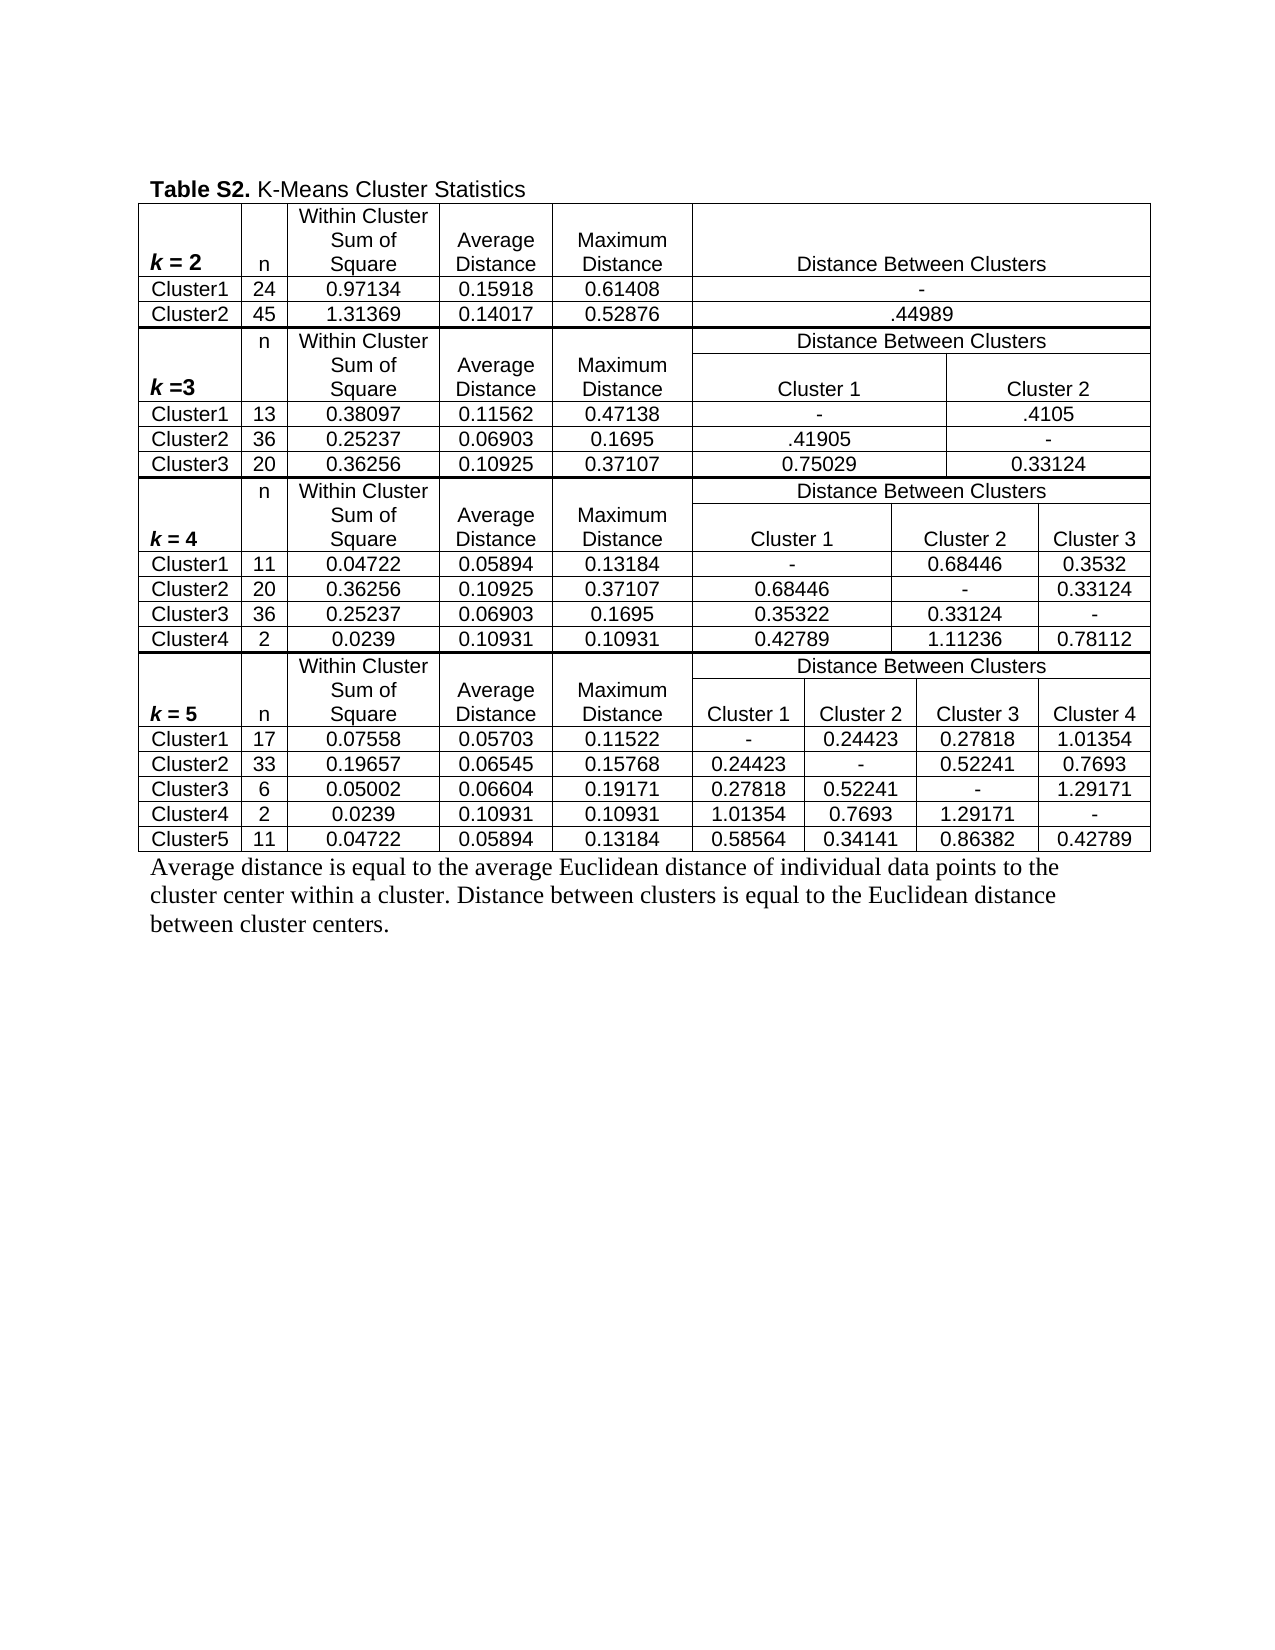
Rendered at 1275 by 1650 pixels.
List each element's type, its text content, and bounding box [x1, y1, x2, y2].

table_cell Average Distance [440, 479, 552, 551]
table_cell 0.19171 [553, 777, 692, 801]
table_cell 0.1695 [553, 427, 692, 451]
table_cell n [242, 479, 287, 551]
table_cell 0.52876 [553, 302, 692, 326]
table_cell k =3 [139, 329, 241, 401]
table_cell 24 [242, 277, 287, 301]
table_cell .41905 [693, 427, 946, 451]
table_cell 0.61408 [553, 277, 692, 301]
table_cell Cluster3 [139, 602, 241, 626]
table_cell 20 [242, 577, 287, 601]
table_cell 0.36256 [288, 577, 439, 601]
table_cell 11 [242, 827, 287, 851]
table_cell Distance Between Clusters [693, 479, 1150, 503]
table_cell 0.35322 [693, 602, 891, 626]
table_cell Cluster1 [139, 277, 241, 301]
table_cell - [805, 752, 916, 776]
table_cell 0.38097 [288, 402, 439, 426]
table_cell Cluster4 [139, 627, 241, 651]
table_cell Maximum Distance [553, 479, 692, 551]
table_cell 0.52241 [917, 752, 1038, 776]
table_cell Cluster 4 [1039, 679, 1150, 726]
table_cell 0.7693 [1039, 752, 1150, 776]
table_cell Cluster 1 [693, 354, 946, 401]
table_cell - [917, 777, 1038, 801]
table_header Maximum Distance [553, 204, 692, 276]
table_cell 1.31369 [288, 302, 439, 326]
table_cell n [242, 654, 287, 726]
table_cell - [892, 577, 1038, 601]
table_cell 0.10931 [440, 627, 552, 651]
table_cell Cluster 1 [693, 504, 891, 551]
table_header n [242, 204, 287, 276]
table_cell 2 [242, 802, 287, 826]
table_cell 0.15768 [553, 752, 692, 776]
table_cell Cluster2 [139, 427, 241, 451]
table_cell 0.75029 [693, 452, 946, 476]
table_cell 0.05894 [440, 827, 552, 851]
table_cell 0.10925 [440, 577, 552, 601]
table_cell 0.19657 [288, 752, 439, 776]
table_cell 0.7693 [805, 802, 916, 826]
table_cell 36 [242, 427, 287, 451]
table_cell 0.24423 [693, 752, 804, 776]
table_cell 0.05002 [288, 777, 439, 801]
table_cell 0.37107 [553, 577, 692, 601]
table_cell 0.10931 [553, 802, 692, 826]
table_cell 0.14017 [440, 302, 552, 326]
table_cell - [947, 427, 1150, 451]
table_cell - [1039, 802, 1150, 826]
table_cell Within Cluster Sum of Square [288, 329, 439, 401]
table_cell 0.27818 [693, 777, 804, 801]
table_cell Cluster1 [139, 727, 241, 751]
table_cell 36 [242, 602, 287, 626]
table_cell 0.06903 [440, 427, 552, 451]
table_cell 0.52241 [805, 777, 916, 801]
table_header Within Cluster Sum of Square [288, 204, 439, 276]
table_cell 0.68446 [892, 552, 1038, 576]
table_cell - [1039, 602, 1150, 626]
text Table S2. K-Means Cluster Statistics [150, 176, 1125, 203]
table_cell Cluster 2 [805, 679, 916, 726]
table_header Average Distance [440, 204, 552, 276]
table_cell 6 [242, 777, 287, 801]
table_cell Within Cluster Sum of Square [288, 654, 439, 726]
table_cell 0.34141 [805, 827, 916, 851]
table_cell 0.97134 [288, 277, 439, 301]
table_cell 0.11562 [440, 402, 552, 426]
table_cell .4105 [947, 402, 1150, 426]
table_cell 1.29171 [1039, 777, 1150, 801]
table_cell Cluster5 [139, 827, 241, 851]
table_cell - [693, 552, 891, 576]
table_cell Cluster2 [139, 752, 241, 776]
table_cell Cluster1 [139, 552, 241, 576]
text Average distance is equal to the average Euclidean distance of individual data points to the cluster center within a cluster. Distance between clusters is equal to the Euclidean distance between cluster centers. [150, 852, 1125, 938]
table_cell 0.07558 [288, 727, 439, 751]
table_cell 0.05703 [440, 727, 552, 751]
table_cell Cluster 2 [947, 354, 1150, 401]
table_cell Cluster 3 [1039, 504, 1150, 551]
table_cell 0.33124 [892, 602, 1038, 626]
table_cell 0.42789 [1039, 827, 1150, 851]
table_cell 0.86382 [917, 827, 1038, 851]
table_cell Cluster4 [139, 802, 241, 826]
table_cell 2 [242, 627, 287, 651]
table_cell k = 4 [139, 479, 241, 551]
table_cell 0.04722 [288, 552, 439, 576]
table_cell Maximum Distance [553, 329, 692, 401]
table_header k = 2 [139, 204, 241, 276]
table_cell - [693, 277, 1150, 301]
table_cell 0.06604 [440, 777, 552, 801]
table_cell 0.25237 [288, 427, 439, 451]
table_cell 0.24423 [805, 727, 916, 751]
table_cell 1.01354 [693, 802, 804, 826]
table_cell 0.0239 [288, 802, 439, 826]
table_cell 0.0239 [288, 627, 439, 651]
table_cell 0.42789 [693, 627, 891, 651]
table_cell 0.68446 [693, 577, 891, 601]
table_cell 1.29171 [917, 802, 1038, 826]
table_cell 0.36256 [288, 452, 439, 476]
table_cell 17 [242, 727, 287, 751]
table_cell 0.11522 [553, 727, 692, 751]
table_cell - [693, 402, 946, 426]
table_cell Distance Between Clusters [693, 654, 1150, 678]
table_cell 0.06545 [440, 752, 552, 776]
table_cell 0.04722 [288, 827, 439, 851]
table_cell Cluster2 [139, 302, 241, 326]
table_cell Maximum Distance [553, 654, 692, 726]
table_cell 0.3532 [1039, 552, 1150, 576]
table_cell - [693, 727, 804, 751]
table_cell 11 [242, 552, 287, 576]
table_cell Cluster3 [139, 452, 241, 476]
table_cell 0.10931 [440, 802, 552, 826]
table_cell Average Distance [440, 654, 552, 726]
table_cell 0.13184 [553, 827, 692, 851]
table_cell 0.33124 [947, 452, 1150, 476]
table_cell 0.58564 [693, 827, 804, 851]
table_cell 1.01354 [1039, 727, 1150, 751]
table_cell Distance Between Clusters [693, 329, 1150, 353]
table_cell 0.10925 [440, 452, 552, 476]
table_cell Cluster2 [139, 577, 241, 601]
table_cell .44989 [693, 302, 1150, 326]
table_cell 0.10931 [553, 627, 692, 651]
table_cell 0.1695 [553, 602, 692, 626]
table_cell 20 [242, 452, 287, 476]
table_cell Average Distance [440, 329, 552, 401]
table_cell 0.25237 [288, 602, 439, 626]
table_cell 0.78112 [1039, 627, 1150, 651]
table_cell 13 [242, 402, 287, 426]
table_cell k = 5 [139, 654, 241, 726]
table_header Distance Between Clusters [693, 204, 1150, 276]
table_cell 0.06903 [440, 602, 552, 626]
table_cell 0.33124 [1039, 577, 1150, 601]
table_cell 0.27818 [917, 727, 1038, 751]
table_cell Cluster 2 [892, 504, 1038, 551]
table_cell 0.05894 [440, 552, 552, 576]
table_cell 0.15918 [440, 277, 552, 301]
table_cell 33 [242, 752, 287, 776]
table_cell 45 [242, 302, 287, 326]
table_cell Cluster1 [139, 402, 241, 426]
table_cell 1.11236 [892, 627, 1038, 651]
table_cell 0.37107 [553, 452, 692, 476]
table_cell Cluster 3 [917, 679, 1038, 726]
table_cell Cluster 1 [693, 679, 804, 726]
table_cell Cluster3 [139, 777, 241, 801]
table_cell 0.13184 [553, 552, 692, 576]
table_cell n [242, 329, 287, 401]
table_cell 0.47138 [553, 402, 692, 426]
table_cell Within Cluster Sum of Square [288, 479, 439, 551]
